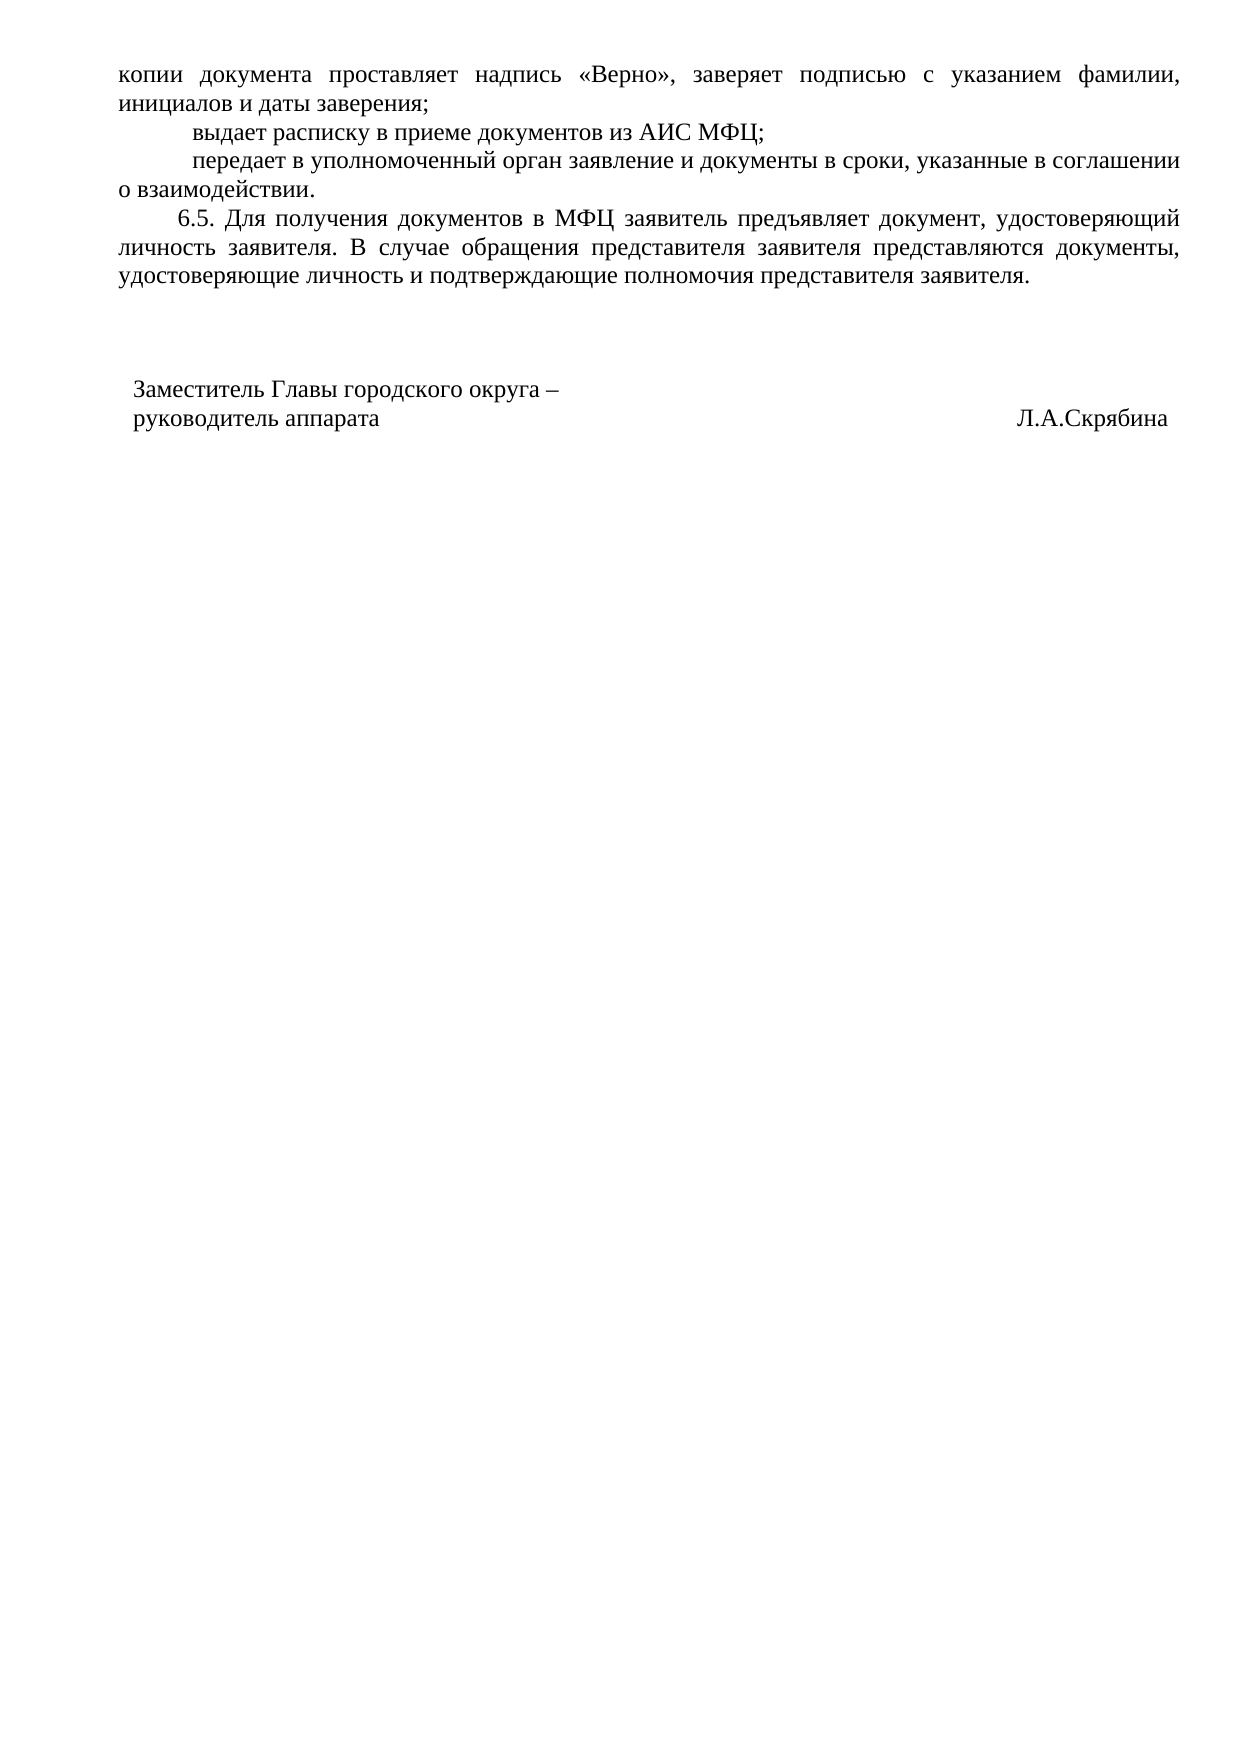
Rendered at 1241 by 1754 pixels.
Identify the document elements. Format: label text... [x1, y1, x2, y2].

text передает в уполномоченный орган заявление и документы в сроки, указанные в соглашении о взаимодействии. [118, 145, 1181, 203]
text 6.5. Для получения документов в МФЦ заявитель предъявляет документ, удостоверяющий личность заявителя. В случае обращения представителя заявителя представляются документы, удостоверяющие личность и подтверждающие полномочия представителя заявителя. [118, 203, 1181, 289]
text выдает расписку в приеме документов из АИС МФЦ; [118, 117, 1181, 145]
text руководитель аппарата Л.А.Скрябина [59, 403, 1181, 432]
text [118, 59, 1181, 117]
text Заместитель Главы городского округа – [59, 374, 1181, 403]
